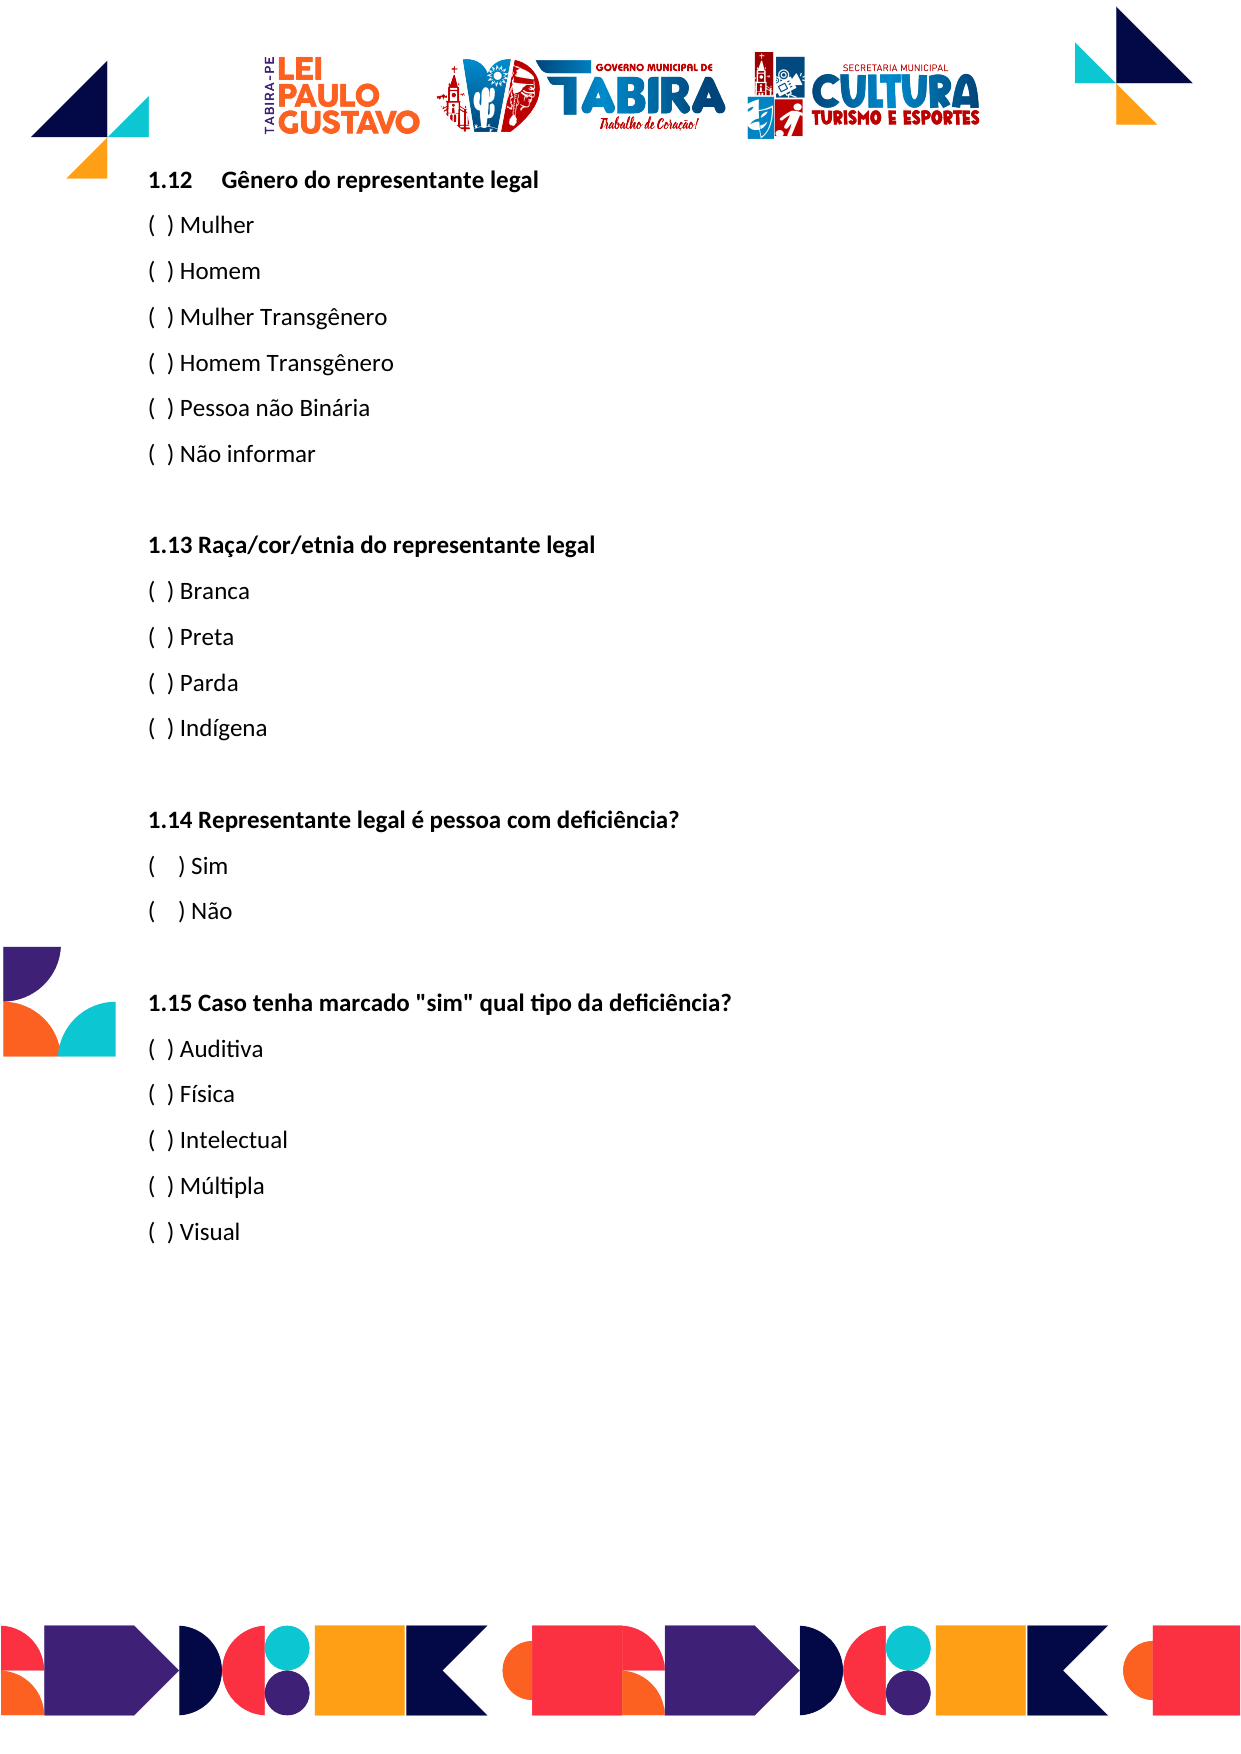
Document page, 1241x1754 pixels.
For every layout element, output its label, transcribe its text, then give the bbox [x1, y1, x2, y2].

text ( ) Preta [148, 621, 1122, 652]
text ( ) Homem Transgênero [148, 347, 1122, 377]
text ( ) Não [148, 896, 1122, 926]
text ( ) Não informar [148, 438, 1122, 469]
text ( ) Indígena [148, 713, 1122, 743]
text ( ) Mulher [148, 209, 1122, 240]
text ( ) Pessoa não Binária [148, 392, 1122, 423]
text ( ) Física [148, 1078, 1122, 1109]
text ( ) Branca [148, 575, 1122, 606]
text ( ) Visual [148, 1216, 1122, 1246]
text ( ) Homem [148, 255, 1122, 286]
list Gênero do representante legal [148, 164, 1122, 194]
text 1.15 Caso tenha marcado "sim" qual tipo da deficiência? [148, 987, 1122, 1017]
text ( ) Parda [148, 667, 1122, 697]
text ( ) Auditiva [148, 1033, 1122, 1063]
picture [1, 6, 1241, 1716]
text ( ) Intelectual [148, 1124, 1122, 1155]
text ( ) Múltipla [148, 1170, 1122, 1200]
text ( ) Sim [148, 850, 1122, 880]
text 1.14 Representante legal é pessoa com deficiência? [148, 804, 1122, 834]
text 1.13 Raça/cor/etnia do representante legal [148, 530, 1122, 560]
text ( ) Mulher Transgênero [148, 301, 1122, 332]
